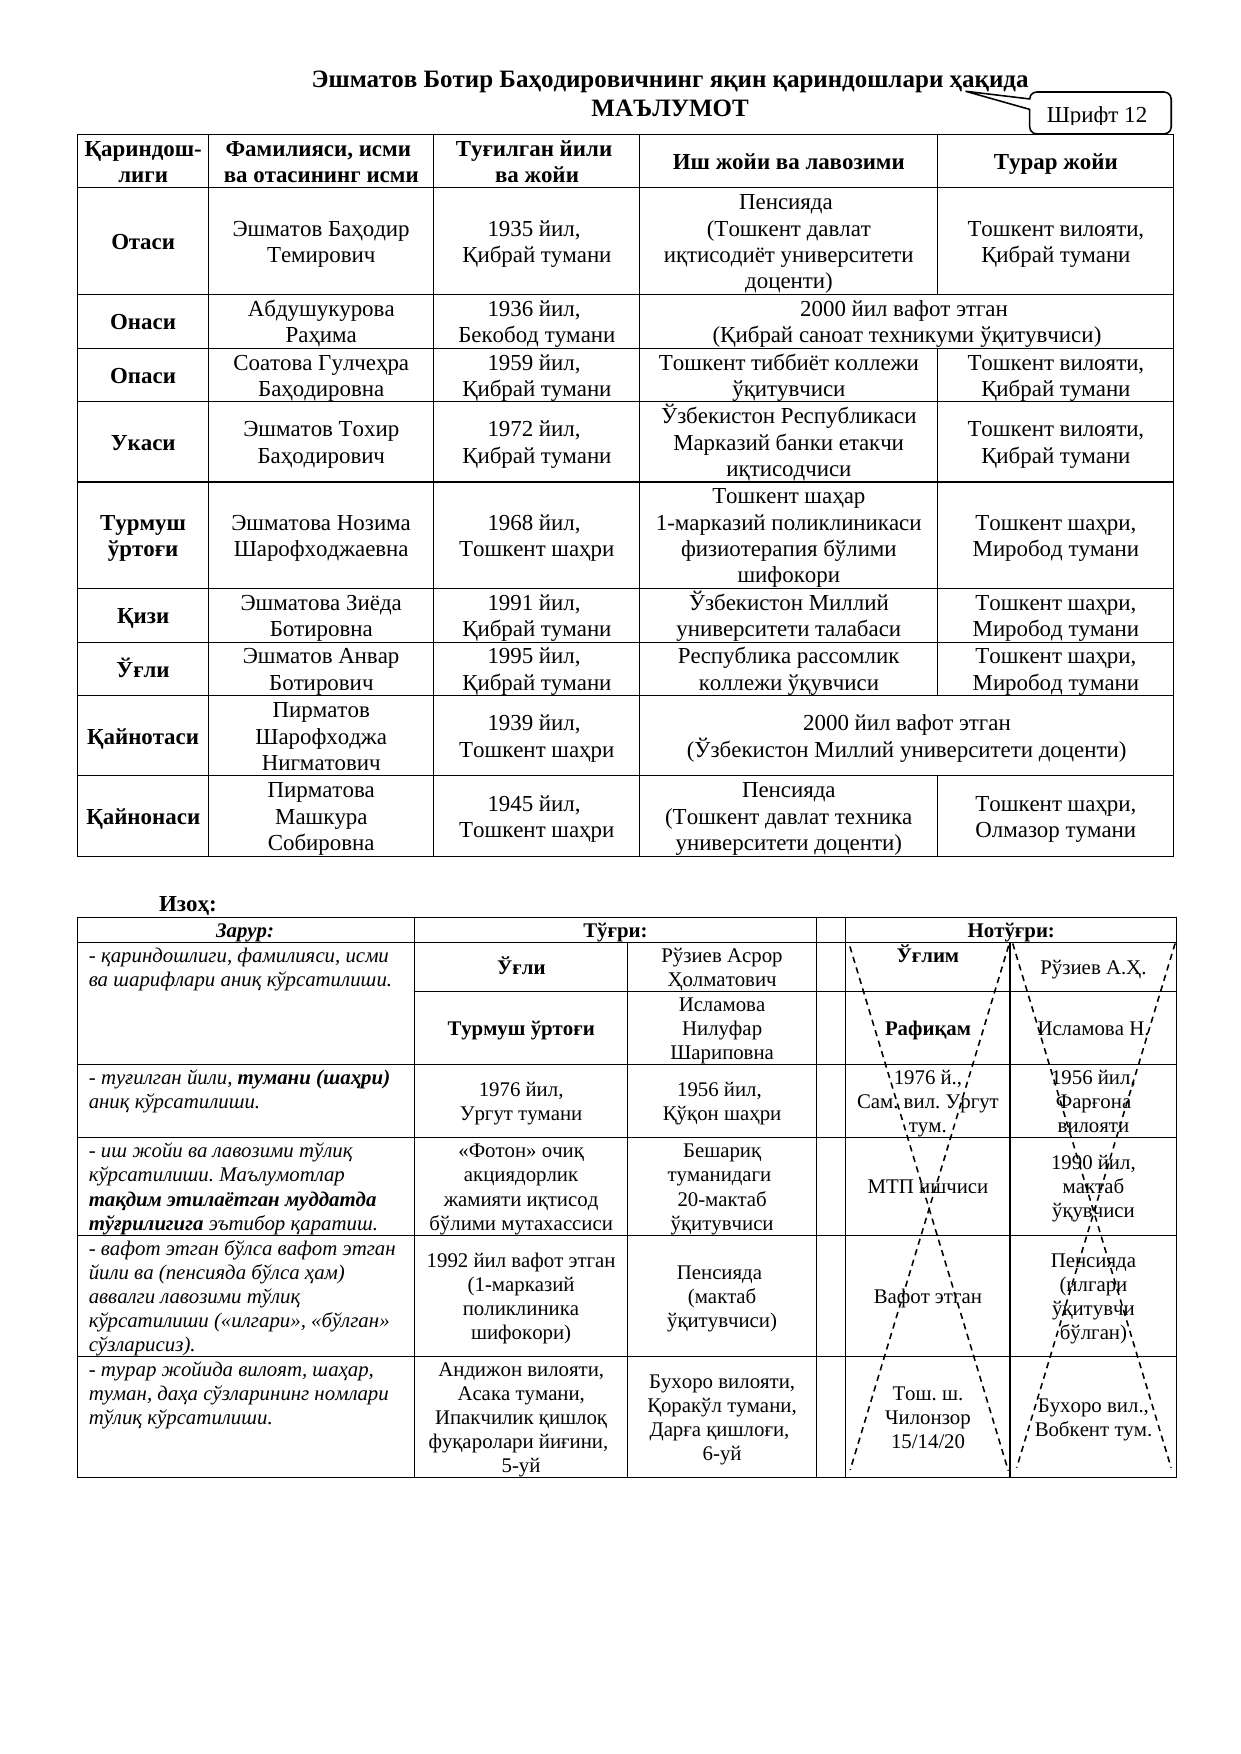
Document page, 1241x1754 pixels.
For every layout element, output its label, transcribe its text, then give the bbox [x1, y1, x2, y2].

table_cell Рафиқам [846, 992, 1009, 1064]
table_cell - иш жойи ва лавозими тўлиқ кўрсатилиши. Маълумотлар тақдим этилаётган муддатда тўғрилигига эътибор қаратиш. [78, 1138, 414, 1234]
table_header Фамилияси, исми ва отасининг исми [209, 135, 433, 187]
table_cell «Фотон» очиқ акциядорлик жамияти иқтисод бўлими мутахассиси [415, 1138, 627, 1234]
table_cell 2000 йил вафот этган (Қибрай саноат техникуми ўқитувчиси) [640, 295, 1173, 347]
table_cell Тошкент шаҳри, Миробод тумани [938, 589, 1173, 642]
table_cell 1935 йил, Қибрай тумани [434, 188, 639, 294]
table_cell Қайнотаси [78, 696, 208, 775]
table_cell Рўзиев А.Ҳ. [1011, 943, 1176, 991]
table_cell Андижон вилояти, Асака тумани, Ипакчилик қишлоқ фуқаролари йиғини, 5-уй [415, 1357, 627, 1477]
table_cell [817, 1138, 845, 1234]
table_cell Ўғли [415, 943, 627, 991]
table_header Қариндош-лиги [78, 135, 208, 187]
table_cell Тошкент вилояти, Қибрай тумани [938, 349, 1173, 401]
table_cell Пирматова Машкура Собировна [209, 776, 433, 856]
table_cell 1936 йил, Бекобод тумани [434, 295, 639, 347]
text МАЪЛУМОТ [159, 93, 1028, 122]
subtitle Эшматов Ботир Баҳодировичнинг яқин қариндошлари ҳақида [159, 64, 1181, 93]
table_cell Отаси [78, 188, 208, 294]
table_cell Турмуш ўртоғи [78, 483, 208, 588]
table_cell Абдушукурова Раҳима [209, 295, 433, 347]
table_header Зарур: [78, 918, 414, 942]
table_cell 1991 йил, Қибрай тумани [434, 589, 639, 642]
table_cell Пенсияда (мактаб ўқитувчиси) [628, 1236, 816, 1356]
table_cell [817, 1065, 845, 1137]
table_cell Турмуш ўртоғи [415, 992, 627, 1064]
table_cell [817, 1236, 845, 1356]
table_cell Тошкент вилояти, Қибрай тумани [938, 188, 1173, 294]
table_cell Тошкент шаҳар 1-марказий поликлиникаси физиотерапия бўлими шифокори [640, 483, 937, 588]
table_cell Рўзиев Асрор Ҳолматович [628, 943, 816, 991]
table_cell 1939 йил, Тошкент шаҳри [434, 696, 639, 775]
table_cell 1976 йил, Ургут тумани [415, 1065, 627, 1137]
text Изоҳ: [159, 890, 1181, 917]
table_cell Пенсияда (илгари ўқитувчи бўлган) [1011, 1236, 1176, 1356]
table_header Иш жойи ва лавозими [640, 135, 937, 187]
table_cell Республика рассомлик коллежи ўқувчиси [640, 643, 937, 695]
table_cell Пенсияда (Тошкент давлат техника университети доценти) [640, 776, 937, 856]
table_cell МТП ишчиси [846, 1138, 1009, 1234]
table_cell Исламова Н. [1011, 992, 1176, 1064]
table_cell 1956 йил, Қўқон шаҳри [628, 1065, 816, 1137]
table_cell 1945 йил, Тошкент шаҳри [434, 776, 639, 856]
table_cell - туғилган йили, тумани (шаҳри) аниқ кўрсатилиши. [78, 1065, 414, 1137]
table_cell Қизи [78, 589, 208, 642]
table_cell Эшматов Тохир Баҳодирович [209, 402, 433, 481]
table_header [817, 918, 845, 942]
table_cell Эшматов Баҳодир Темирович [209, 188, 433, 294]
table_cell Тошкент шаҳри, Миробод тумани [938, 643, 1173, 695]
table_cell Вафот этган [846, 1236, 1009, 1356]
table_cell - турар жойида вилоят, шаҳар, туман, даҳа сўзларининг номлари тўлиқ кўрсатилиши. [78, 1357, 414, 1477]
table_cell Ўзбекистон Миллий университети талабаси [640, 589, 937, 642]
table_header Турар жойи [938, 135, 1173, 187]
table_cell Тош. ш. Чилонзор 15/14/20 [846, 1357, 1009, 1477]
table_cell Бешариқ туманидаги 20-мактаб ўқитувчиси [628, 1138, 816, 1234]
table_cell - қариндошлиги, фамилияси, исми ва шарифлари аниқ кўрсатилиши. [78, 943, 414, 1064]
table_cell Исламова Нилуфар Шариповна [628, 992, 816, 1064]
table_cell 1992 йил вафот этган (1-марказий поликлиника шифокори) [415, 1236, 627, 1356]
table_cell Онаси [78, 295, 208, 347]
table_cell Бухоро вилояти, Қоракўл тумани, Дарға қишлоғи, 6-уй [628, 1357, 816, 1477]
table_cell - вафот этган бўлса вафот этган йили ва (пенсияда бўлса ҳам) аввалги лавозими тўлиқ кўрсатилиши («илгари», «бўлган» сўзларисиз). [78, 1236, 414, 1356]
table_cell Ўзбекистон Республикаси Марказий банки етакчи иқтисодчиси [640, 402, 937, 481]
table_header Нотўғри: [846, 918, 1176, 942]
table_cell Эшматов Анвар Ботирович [209, 643, 433, 695]
table_cell Опаси [78, 349, 208, 401]
table_cell 2000 йил вафот этган (Ўзбекистон Миллий университети доценти) [640, 696, 1173, 775]
table_cell Ўғли [78, 643, 208, 695]
table_cell Қайнонаси [78, 776, 208, 856]
table_cell [817, 1357, 845, 1477]
table_cell [817, 992, 845, 1064]
table_cell Эшматова Зиёда Ботировна [209, 589, 433, 642]
table_cell 1990 йил, мактаб ўқувчиси [1011, 1138, 1176, 1234]
table_cell 1968 йил, Тошкент шаҳри [434, 483, 639, 588]
table_cell 1959 йил, Қибрай тумани [434, 349, 639, 401]
table_cell Тошкент вилояти, Қибрай тумани [938, 402, 1173, 481]
table_header Тўғри: [415, 918, 816, 942]
table_cell Соатова Гулчеҳра Баҳодировна [209, 349, 433, 401]
table_cell 1995 йил, Қибрай тумани [434, 643, 639, 695]
table_cell 1972 йил, Қибрай тумани [434, 402, 639, 481]
table_cell [817, 943, 845, 991]
table_cell Тошкент шаҳри, Олмазор тумани [938, 776, 1173, 856]
table_header Туғилган йили ва жойи [434, 135, 639, 187]
table_cell 1956 йил, Фарғона вилояти [1011, 1065, 1176, 1137]
table_cell Пирматов Шарофходжа Нигматович [209, 696, 433, 775]
table_cell Бухоро вил., Вобкент тум. [1011, 1357, 1176, 1477]
table_cell Укаси [78, 402, 208, 481]
table_cell Тошкент шаҳри, Миробод тумани [938, 483, 1173, 588]
table_cell Пенсияда (Тошкент давлат иқтисодиёт университети доценти) [640, 188, 937, 294]
table_cell Эшматова Нозима Шарофходжаевна [209, 483, 433, 588]
table_cell Тошкент тиббиёт коллежи ўқитувчиси [640, 349, 937, 401]
table_cell 1976 й., Сам. вил. Ургут тум. [846, 1065, 1009, 1137]
table_cell Ўғлим [846, 943, 1009, 991]
